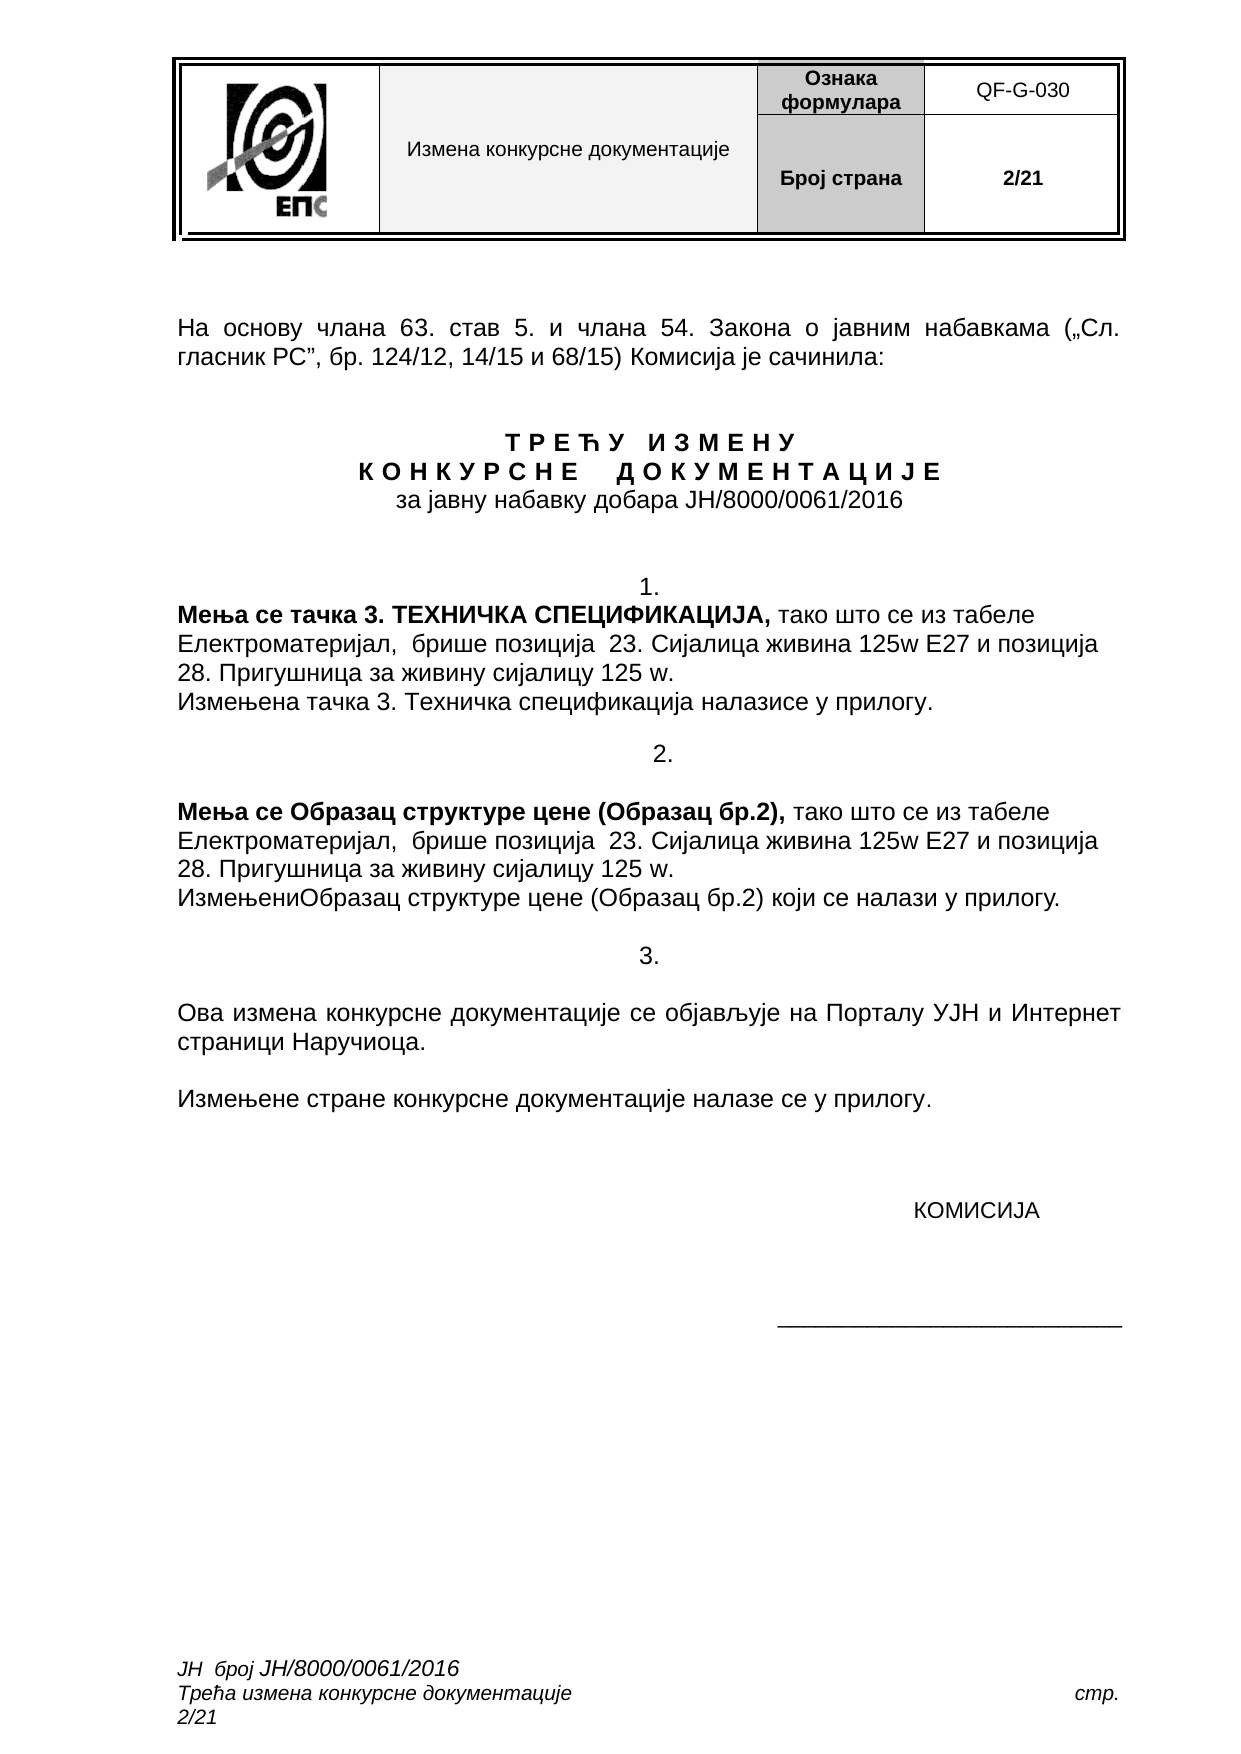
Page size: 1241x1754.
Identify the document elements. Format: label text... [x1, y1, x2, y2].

text ___________________________ [177, 1302, 1122, 1329]
text 2. [177, 739, 1122, 768]
text 3. [177, 941, 1122, 969]
text ИзмењениОбразац структуре цене (Образац бр.2) који се налази у прилогу. [177, 883, 1122, 912]
subtitle Мења се тачка 3. ТЕХНИЧКА СПЕЦИФИКАЦИЈА, тако што се из табеле Електроматеријал, брише позиција 23. Сијалица живина 125w E27 и позиција 28. Пригушница за живину сијалицу 125 w. [177, 601, 1122, 687]
text за јавну набавку добара JН/8000/0061/2016 [177, 486, 1122, 514]
text На основу члана 63. став 5. и члана 54. Закона о јавним набавкама („Сл. гласник РС”, бр. 124/12, 14/15 и 68/15) Комисија је сачинила: [177, 313, 1122, 371]
text Ова измена конкурсне документације се објављује на Порталу УЈН и Интернет страници Наручиоца. [177, 998, 1122, 1056]
text 1. [177, 572, 1122, 601]
text КОНКУРСНЕ ДОКУМЕНТАЦИЈЕ [177, 457, 1122, 486]
text КОМИСИЈА [177, 1197, 1122, 1223]
text ТРЕЋУ ИЗМЕНУ [177, 428, 1122, 457]
text Измењене стране конкурсне документације налазе се у прилогу. [177, 1084, 1122, 1113]
subtitle Мења се Образац структуре цене (Образац бр.2), тако што се из табеле Електроматеријал, брише позиција 23. Сијалица живина 125w E27 и позиција 28. Пригушница за живину сијалицу 125 w. [177, 797, 1122, 883]
subtitle Измењена тачка 3. Техничка спецификација налазисе у прилогу. [177, 687, 1122, 716]
